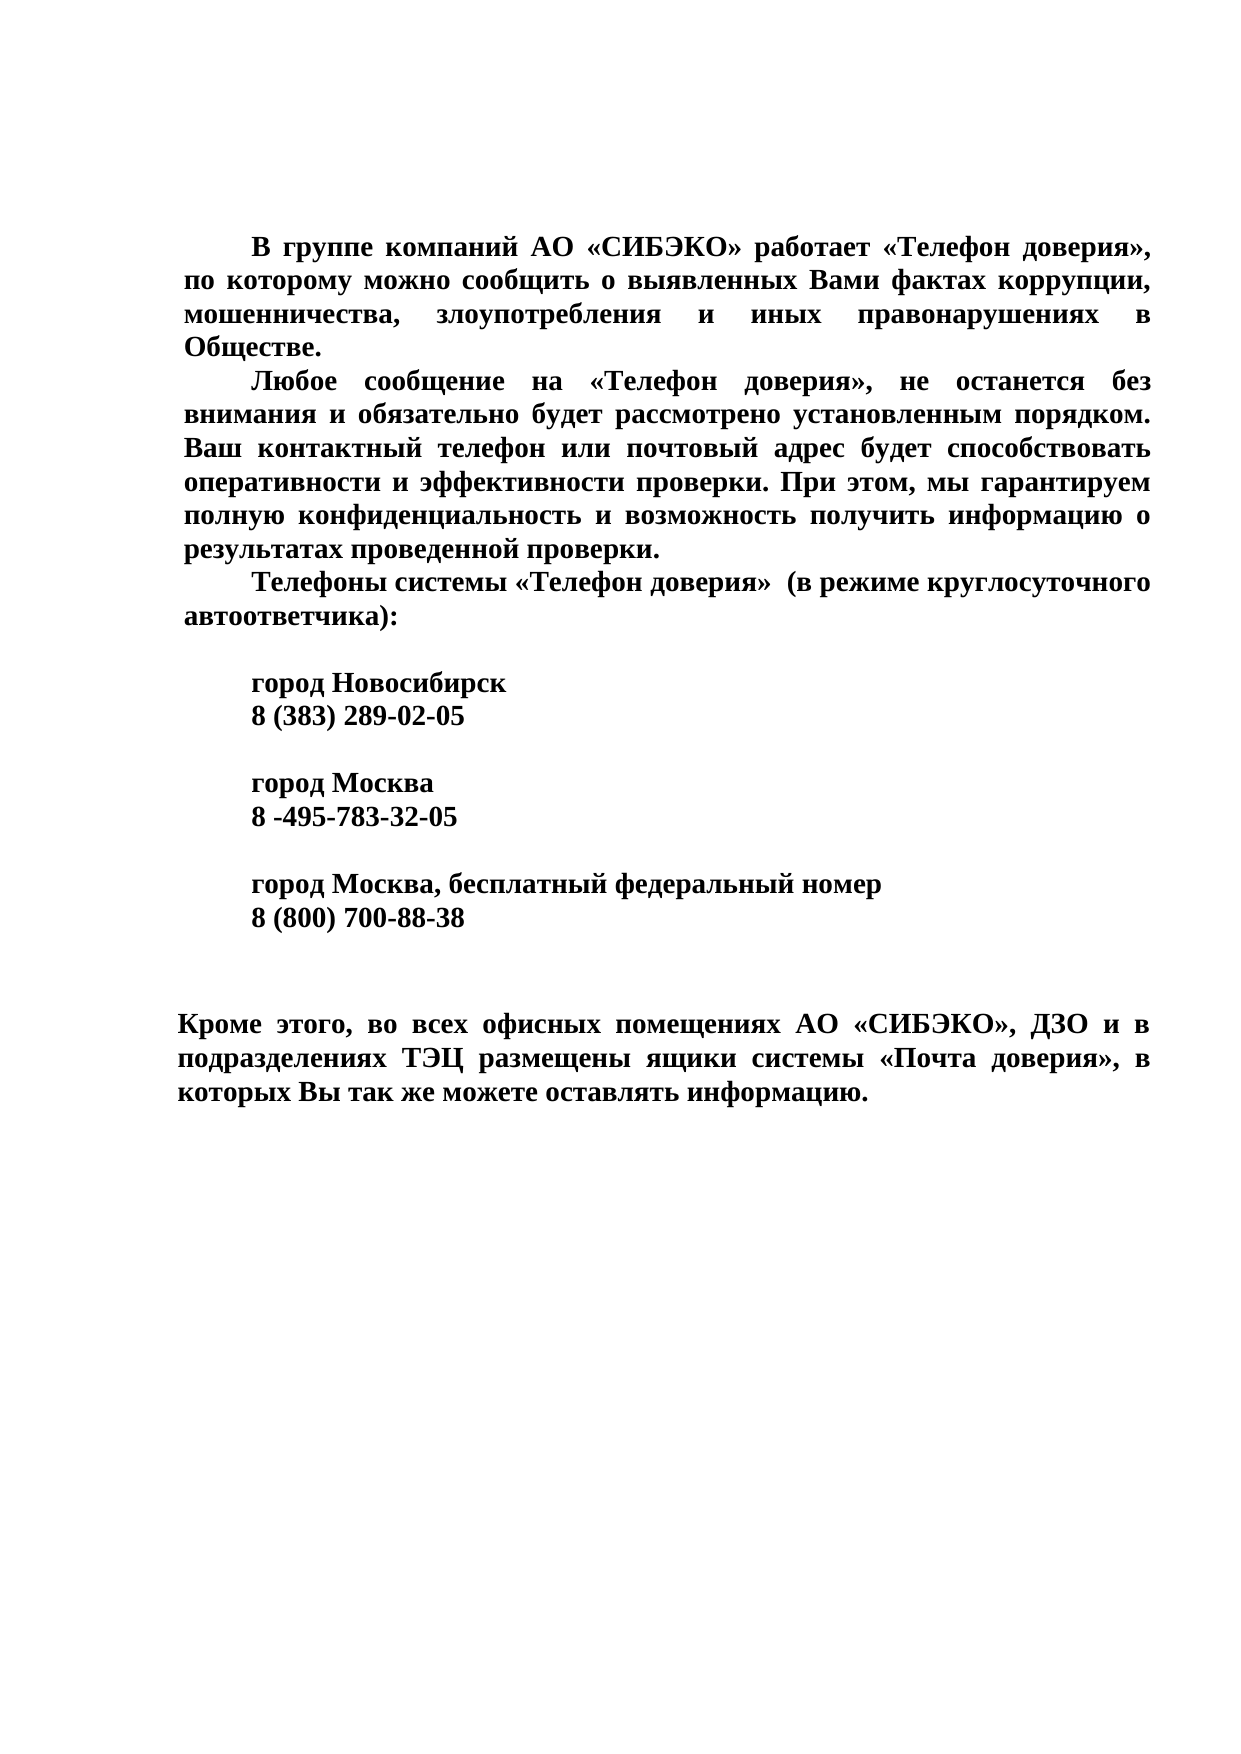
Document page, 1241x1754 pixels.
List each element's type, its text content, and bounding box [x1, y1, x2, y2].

text Любое сообщение на «Телефон доверия», не останется без внимания и обязательно будет рассмотрено установленным порядком. Ваш контактный телефон или почтовый адрес будет способствовать оперативности и эффективности проверки. При этом, мы гарантируем полную конфиденциальность и возможность получить информацию о результатах проведенной проверки. [183, 363, 1152, 564]
text В группе компаний АО «СИБЭКО» работает «Телефон доверия», по которому можно сообщить о выявленных Вами фактах коррупции, мошенничества, злоупотребления и иных правонарушениях в Обществе. [183, 229, 1152, 363]
text город Новосибирск [183, 665, 1152, 698]
text Кроме этого, во всех офисных помещениях АО «СИБЭКО», ДЗО и в подразделениях ТЭЦ размещены ящики системы «Почта доверия», в которых Вы так же можете оставлять информацию. [177, 1007, 1152, 1107]
text Телефоны системы «Телефон доверия» (в режиме круглосуточного автоответчика): [183, 564, 1152, 631]
text 8 (800) 700-88-38 [183, 900, 1152, 933]
text 8 (383) 289-02-05 [183, 698, 1152, 732]
text 8 -495-783-32-05 [183, 799, 1152, 833]
text город Москва, бесплатный федеральный номер [183, 866, 1152, 900]
text город Москва [183, 766, 1152, 799]
